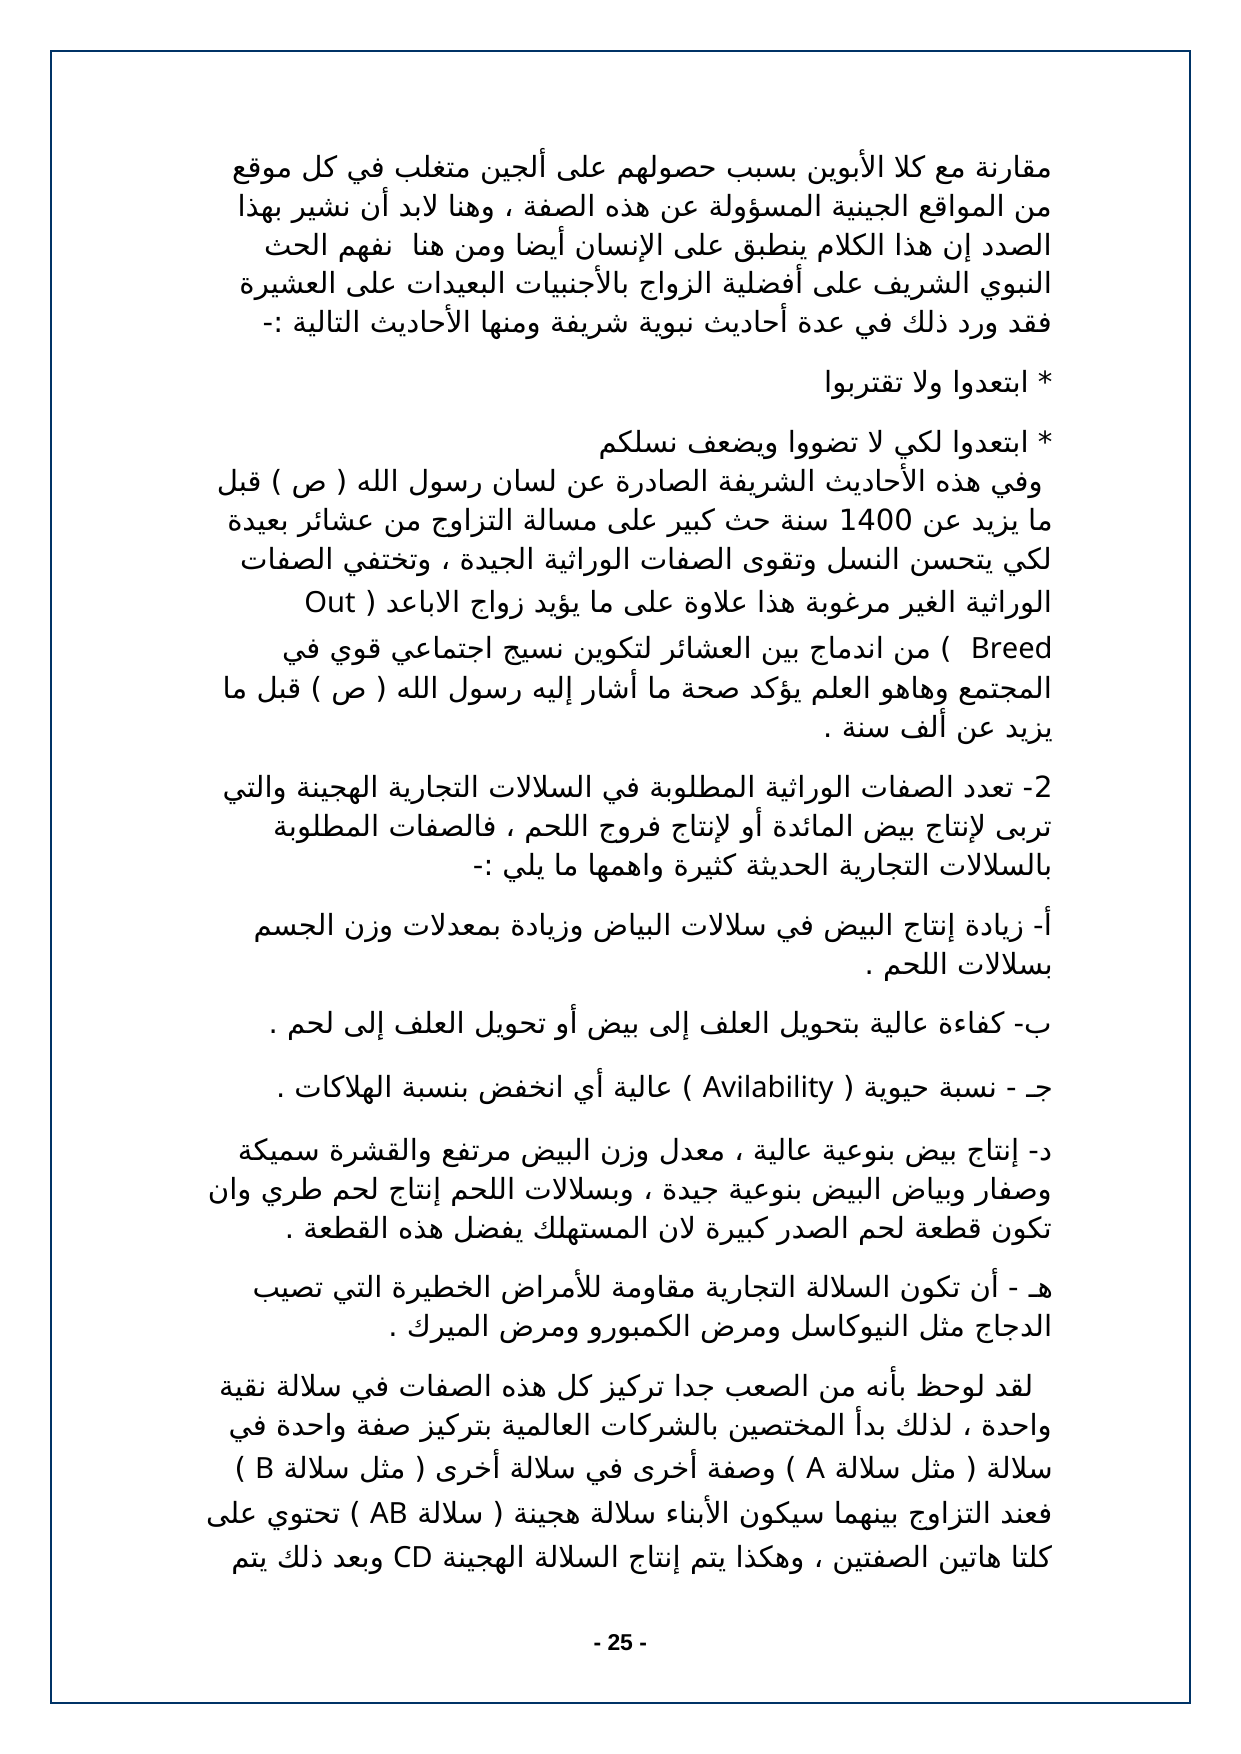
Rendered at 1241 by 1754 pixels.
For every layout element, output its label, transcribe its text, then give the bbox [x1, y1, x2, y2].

text جـ - نسبة حيوية ( Avilability ) عالية أي انخفض بنسبة الهلاكات . [187, 1067, 1053, 1106]
text ب- كفاءة عالية بتحويل العلف إلى بيض أو تحويل العلف إلى لحم . [187, 1007, 1053, 1041]
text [187, 150, 1053, 340]
text 2- تعدد الصفات الوراثية المطلوبة في السلالات التجارية الهجينة والتي تربى لإنتاج بيض المائدة أو لإنتاج فروج اللحم ، فالصفات المطلوبة بالسلالات التجارية الحديثة كثيرة واهمها ما يلي :- [187, 770, 1053, 882]
text * ابتعدوا لكي لا تضووا ويضعف نسلكم وفي هذه الأحاديث الشريفة الصادرة عن لسان رسول الله ( ص ) قبل ما يزيد عن 1400 سنة حث كبير على مسالة التزاوج من عشائر بعيدة لكي يتحسن النسل وتقوى الصفات الوراثية الجيدة ، وتختفي الصفات الوراثية الغير مرغوبة هذا علاوة على ما يؤيد زواج الاباعد ( Out Breed ) من اندماج بين العشائر لتكوين نسيج اجتماعي قوي في المجتمع وهاهو العلم يؤكد صحة ما أشار إليه رسول الله ( ص ) قبل ما يزيد عن ألف سنة . [187, 425, 1053, 744]
text * ابتعدوا ولا تقتربوا [187, 366, 1053, 399]
text هـ - أن تكون السلالة التجارية مقاومة للأمراض الخطيرة التي تصيب الدجاج مثل النيوكاسل ومرض الكمبورو ومرض الميرك . [187, 1271, 1053, 1344]
text د- إنتاج بيض بنوعية عالية ، معدل وزن البيض مرتفع والقشرة سميكة وصفار وبياض البيض بنوعية جيدة ، وبسلالات اللحم إنتاج لحم طري وان تكون قطعة لحم الصدر كبيرة لان المستهلك يفضل هذه القطعة . [187, 1133, 1053, 1245]
text أ- زيادة إنتاج البيض في سلالات البياض وزيادة بمعدلات وزن الجسم بسلالات اللحم . [187, 908, 1053, 981]
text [187, 1369, 1053, 1576]
